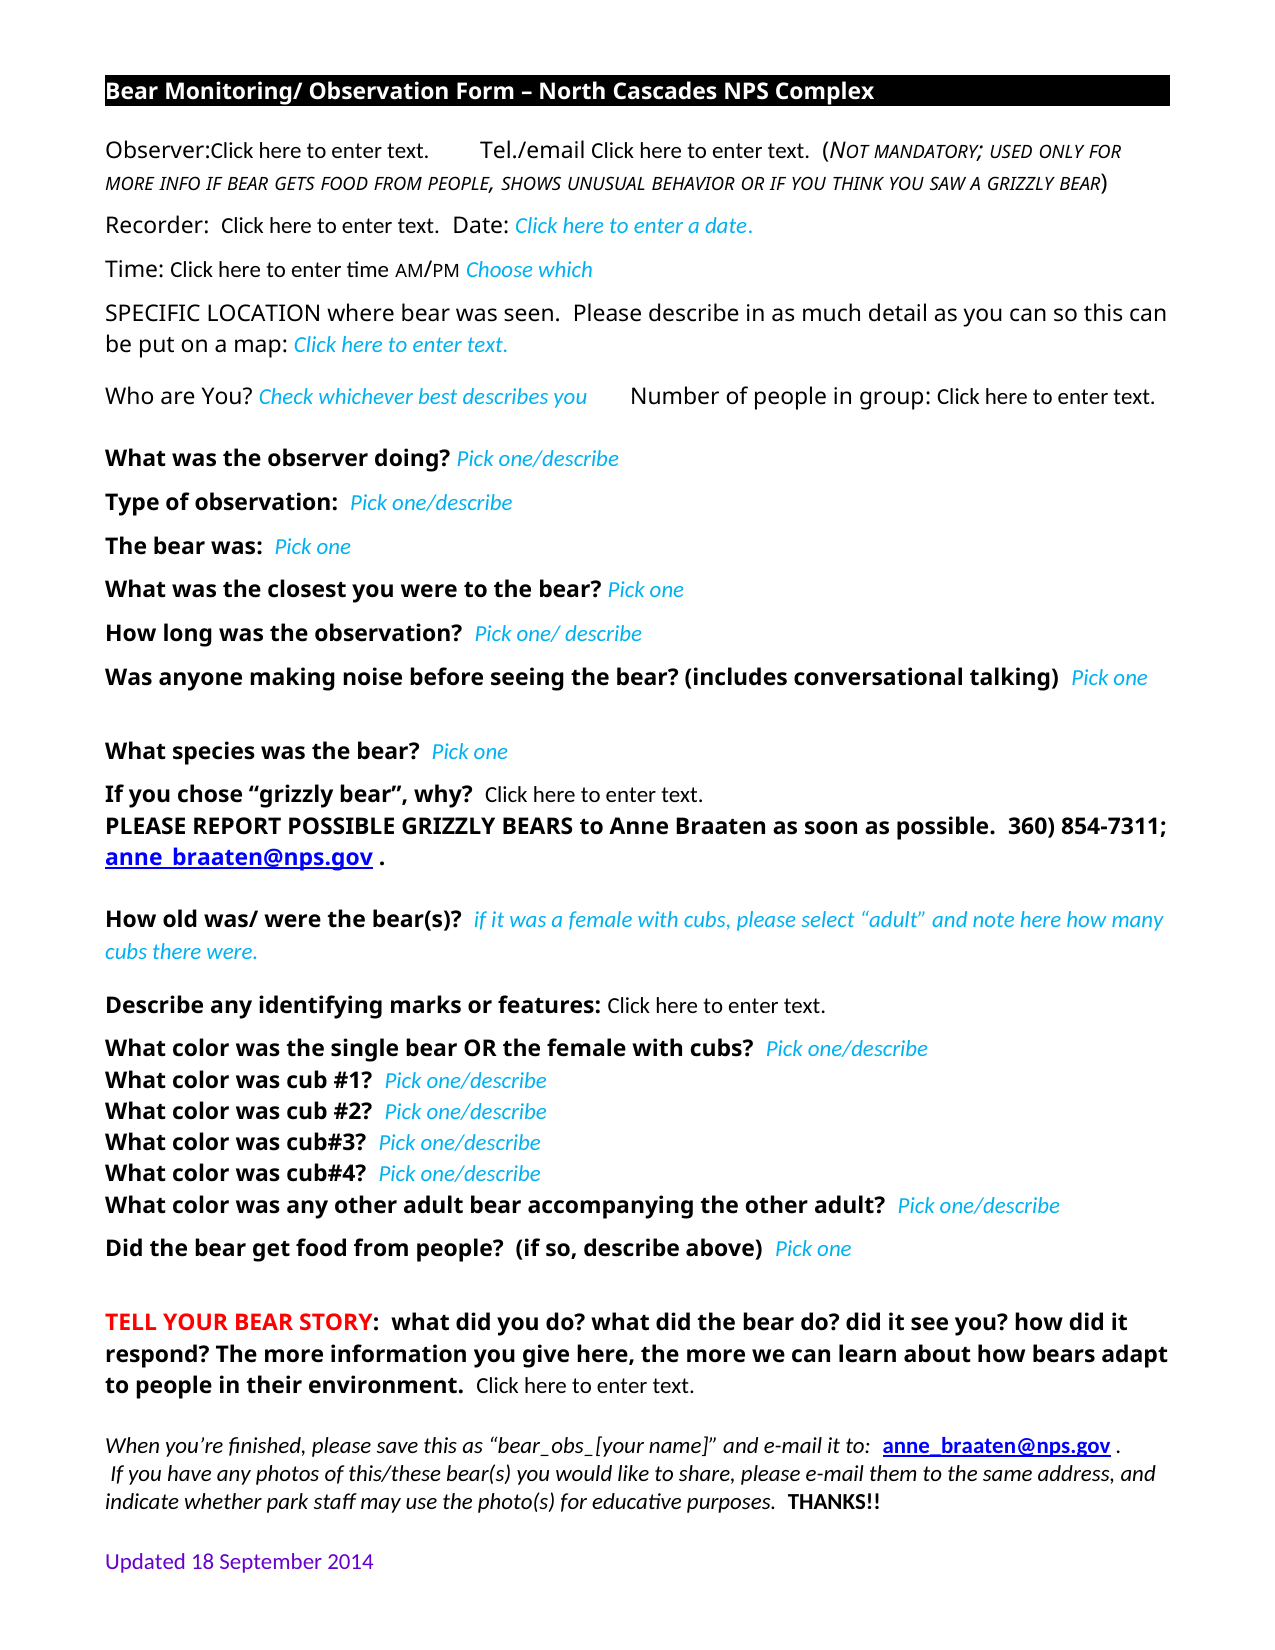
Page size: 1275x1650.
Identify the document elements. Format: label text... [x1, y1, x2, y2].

text TELL YOUR BEAR STORY: what did you do? what did the bear do? did it see you? how did it respond? The more information you give here, the more we can learn about how bears adapt to people in their environment. [105, 1306, 1170, 1400]
text If you have any photos of this/these bear(s) you would like to share, please e-mail them to the same address, and indicate whether park staff may use the photo(s) for educative purposes. THANKS!! [105, 1459, 1170, 1515]
text What species was the bear? [105, 735, 1170, 766]
text What color was cub#4? [105, 1157, 1170, 1189]
text What was the observer doing? [105, 442, 1170, 473]
text Type of observation: [105, 486, 1170, 517]
text The bear was: [105, 529, 1170, 561]
text If you chose “grizzly bear”, why? [105, 778, 1170, 810]
text What color was the single bear OR the female with cubs? [105, 1032, 1170, 1064]
text What color was cub #1? [105, 1064, 1170, 1095]
text How long was the observation? [105, 617, 1170, 648]
text Time: am/pm [105, 253, 1170, 284]
text Observer: Tel./email (Not mandatory; used only for more info if bear gets food from people, shows unusual behavior or if you think you saw a grizzly bear) [105, 134, 1170, 197]
text Was anyone making noise before seeing the bear? (includes conversational talking) [105, 661, 1170, 692]
text PLEASE REPORT POSSIBLE GRIZZLY BEARS to Anne Braaten as soon as possible. 360) 854-7311; anne_braaten@nps.gov . [105, 810, 1170, 872]
text SPECIFIC LOCATION where bear was seen. Please describe in as much detail as you can so this can be put on a map: [105, 297, 1170, 359]
text What color was cub #2? [105, 1095, 1170, 1126]
text How old was/ were the bear(s)? [105, 903, 1170, 966]
text Describe any identifying marks or features: [105, 989, 1170, 1020]
text What color was any other adult bear accompanying the other adult? [105, 1189, 1170, 1220]
text Recorder: Date: [105, 209, 1170, 241]
text Did the bear get food from people? (if so, describe above) [105, 1232, 1170, 1264]
text What color was cub#3? [105, 1126, 1170, 1157]
text Who are You? Number of people in group: [105, 379, 1170, 411]
text When you’re finished, please save this as “bear_obs_[your name]” and e-mail it to: anne_braaten@nps.gov . [105, 1431, 1170, 1459]
text What was the closest you were to the bear? [105, 573, 1170, 604]
